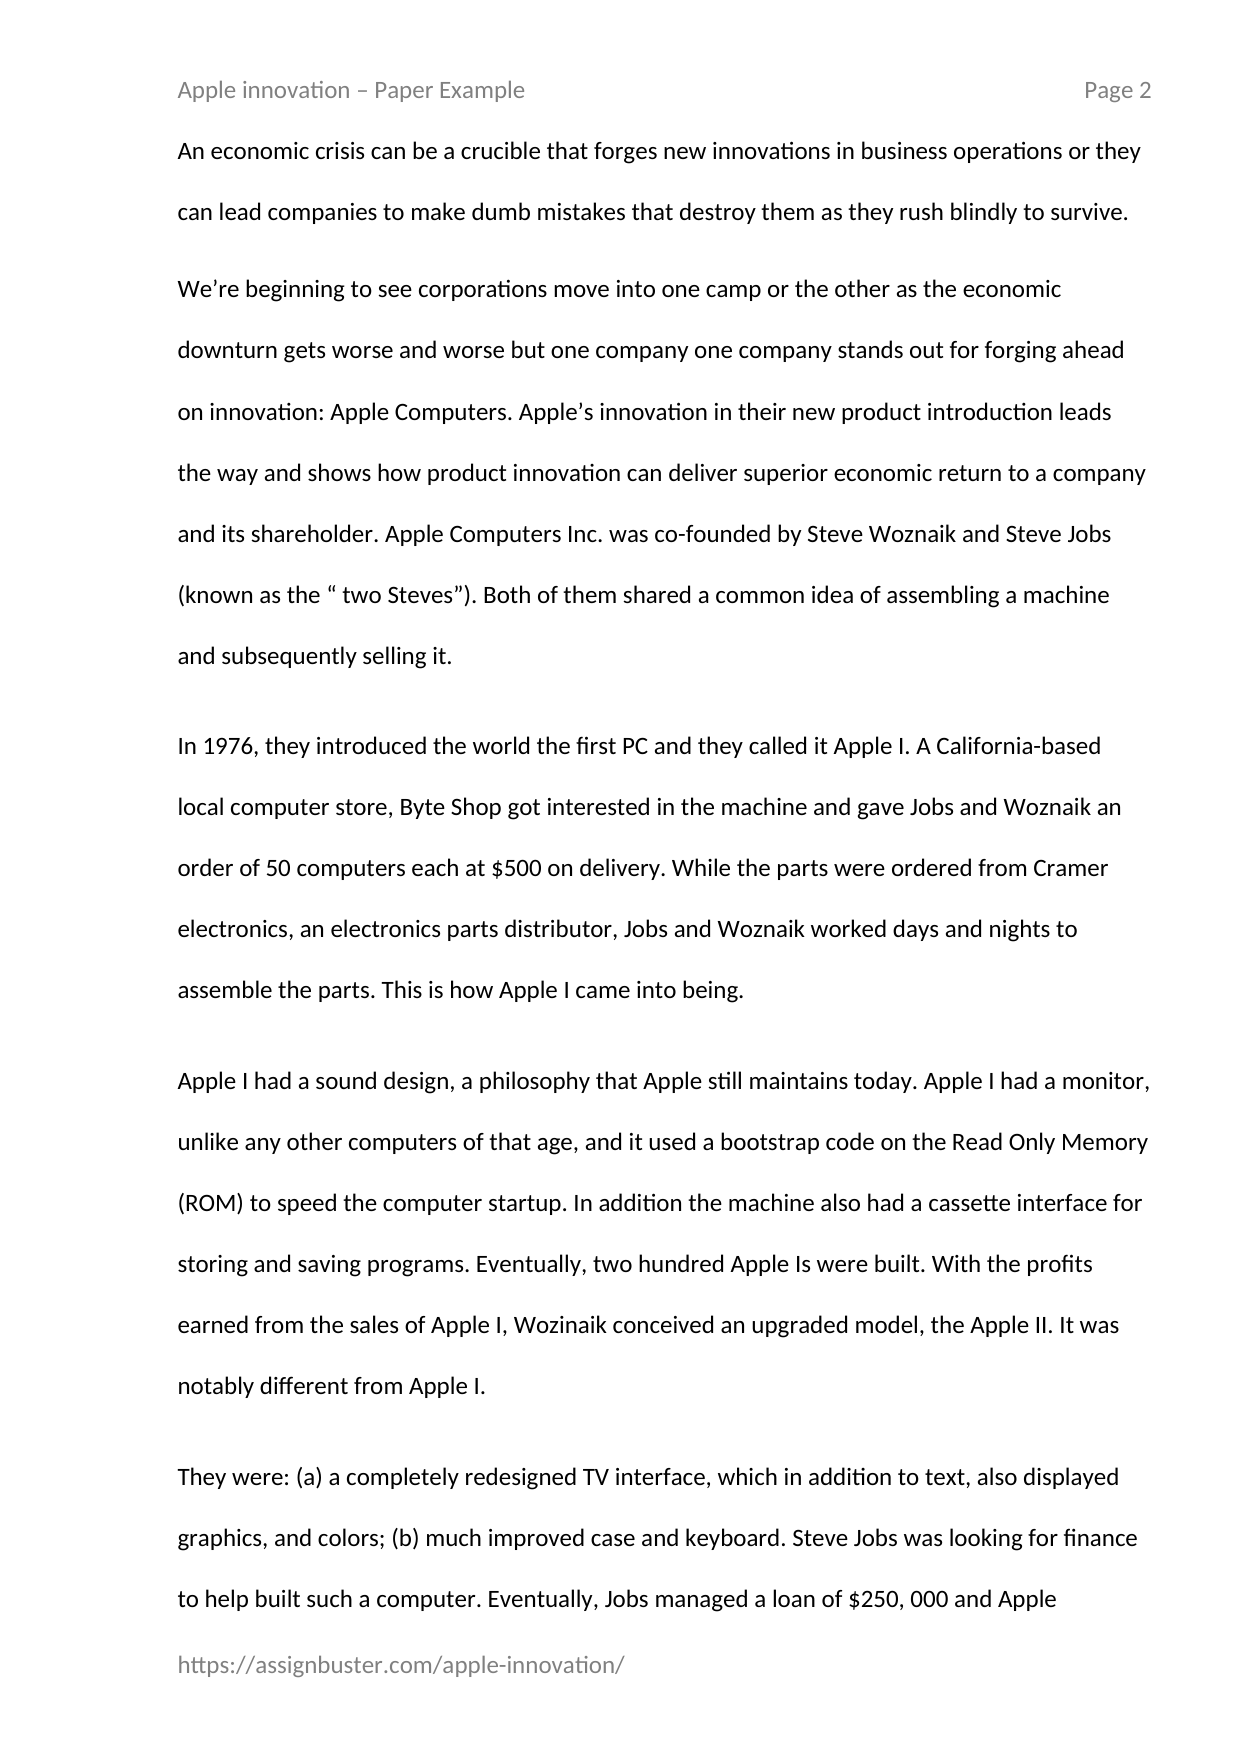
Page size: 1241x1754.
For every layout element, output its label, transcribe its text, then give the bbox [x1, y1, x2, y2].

text We’re beginning to see corporations move into one camp or the other as the economic downturn gets worse and worse but one company one company stands out for forging ahead on innovation: Apple Computers. Apple’s innovation in their new product introduction leads the way and shows how product innovation can deliver superior economic return to a company and its shareholder. Apple Computers Inc. was co-founded by Steve Woznaik and Steve Jobs (known as the “ two Steves”). Both of them shared a common idea of assembling a machine and subsequently selling it. [177, 273, 1152, 670]
text In 1976, they introduced the world the first PC and they called it Apple I. A California-based local computer store, Byte Shop got interested in the machine and gave Jobs and Woznaik an order of 50 computers each at $500 on delivery. While the parts were ordered from Cramer electronics, an electronics parts distributor, Jobs and Woznaik worked days and nights to assemble the parts. This is how Apple I came into being. [177, 730, 1152, 1005]
text Apple I had a sound design, a philosophy that Apple still maintains today. Apple I had a monitor, unlike any other computers of that age, and it used a bootstrap code on the Read Only Memory (ROM) to speed the computer startup. In addition the machine also had a cassette interface for storing and saving programs. Eventually, two hundred Apple Is were built. With the profits earned from the sales of Apple I, Wozinaik conceived an upgraded model, the Apple II. It was notably different from Apple I. [177, 1065, 1152, 1401]
text An economic crisis can be a crucible that forges new innovations in business operations or they can lead companies to make dumb mistakes that destroy them as they rush blindly to survive. [177, 135, 1152, 226]
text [177, 1461, 1152, 1613]
